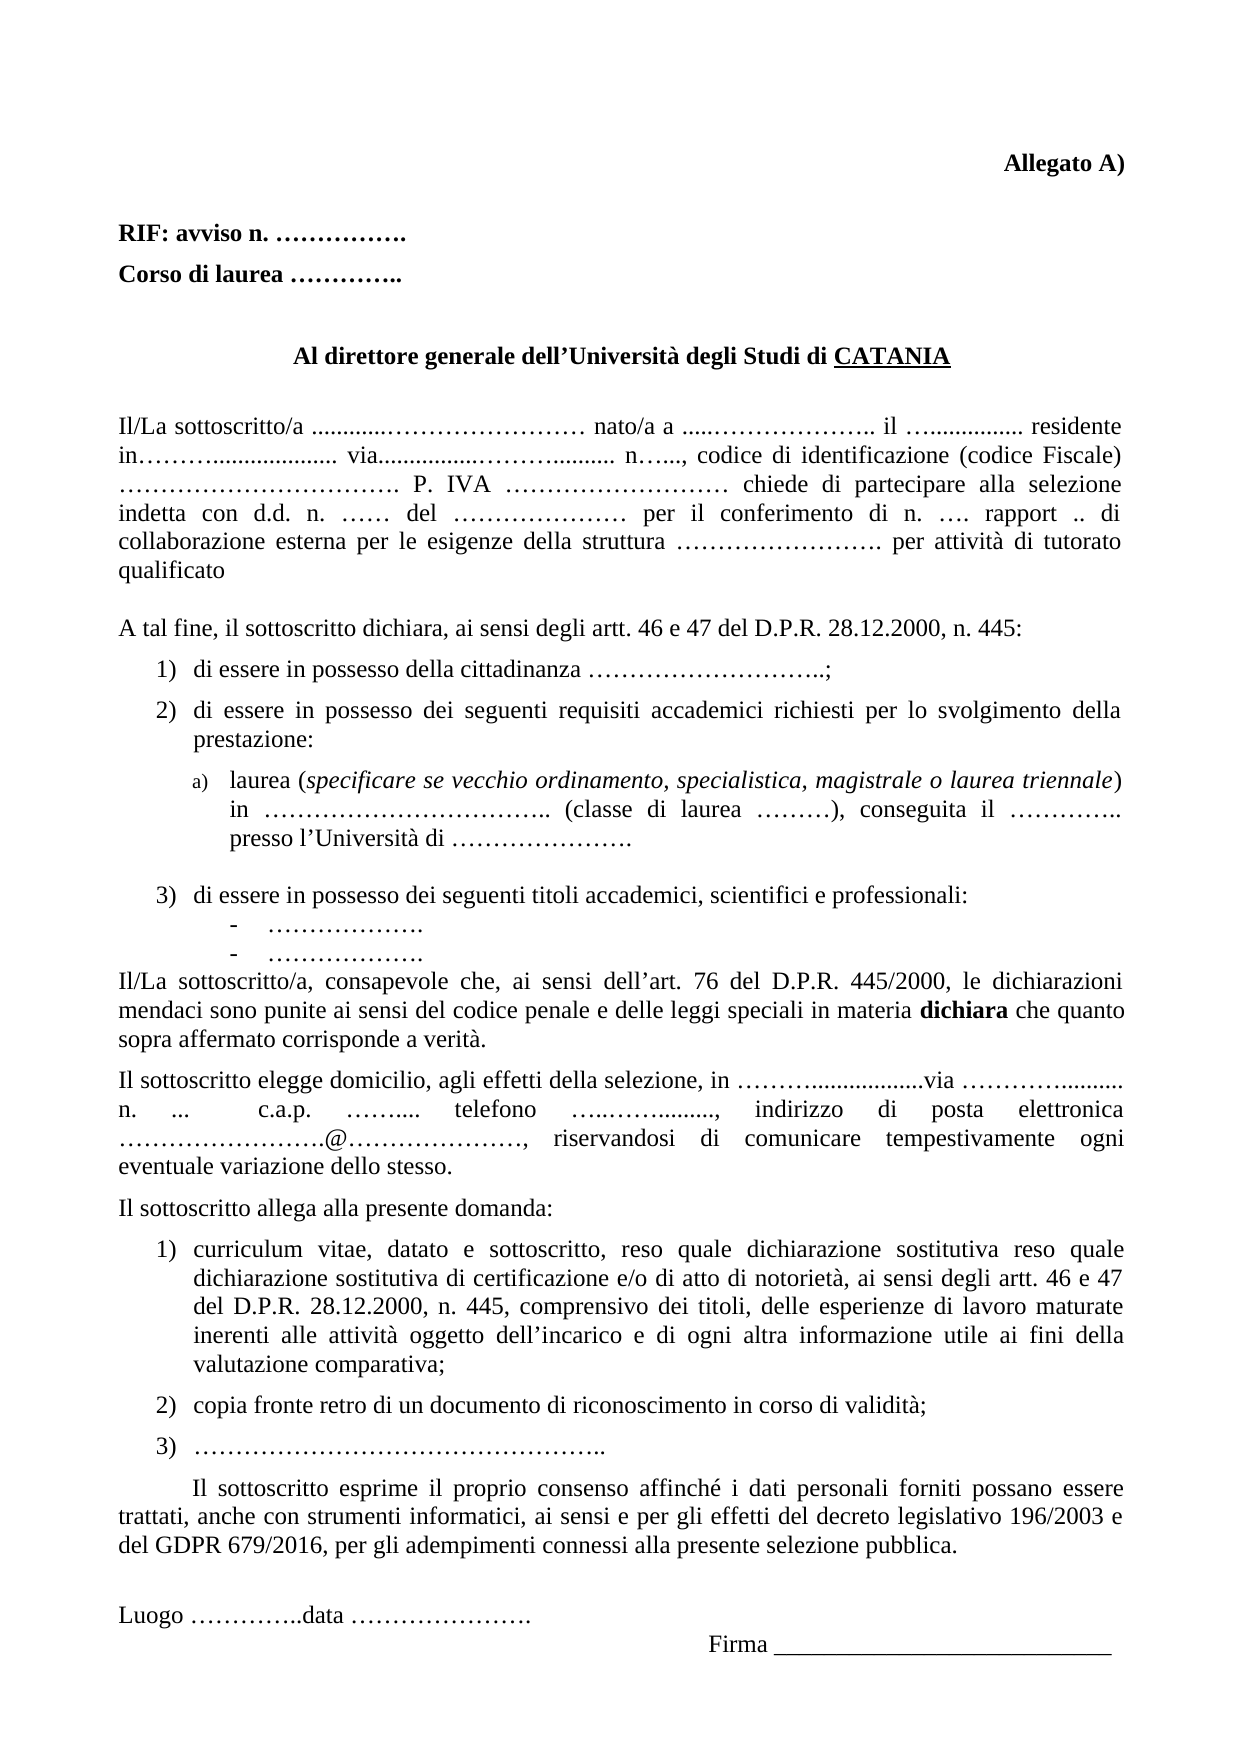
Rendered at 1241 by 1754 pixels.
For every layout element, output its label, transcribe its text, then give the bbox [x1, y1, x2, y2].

list di essere in possesso della cittadinanza ………………………..; [156, 654, 1122, 683]
list curriculum vitae, datato e sottoscritto, reso quale dichiarazione sostitutiva reso quale dichiarazione sostitutiva di certificazione e/o di atto di notorietà, ai sensi degli artt. 46 e 47 del D.P.R. 28.12.2000, n. 445, comprensivo dei titoli, delle esperienze di lavoro maturate inerenti alle attività oggetto dell’incarico e di ogni altra informazione utile ai fini della valutazione comparativa; [156, 1234, 1125, 1378]
text Luogo …………..data …………………. [118, 1600, 1122, 1629]
text Allegato A) [118, 148, 1125, 176]
text Il/La sottoscritto/a, consapevole che, ai sensi dell’art. 76 del D.P.R. 445/2000, le dichiarazioni mendaci sono punite ai sensi del codice penale e delle leggi speciali in materia dichiara che quanto sopra affermato corrisponde a verità. [118, 966, 1125, 1053]
list ………………. [229, 909, 1122, 938]
list di essere in possesso dei seguenti titoli accademici, scientifici e professionali: [156, 880, 1122, 909]
text Al direttore generale dell’Università degli Studi di CATANIA [118, 341, 1125, 370]
text Firma ___________________________ [118, 1629, 1122, 1658]
list di essere in possesso dei seguenti requisiti accademici richiesti per lo svolgimento della prestazione: [156, 695, 1122, 753]
text A tal fine, il sottoscritto dichiara, ai sensi degli artt. 46 e 47 del D.P.R. 28.12.2000, n. 445: [118, 613, 1122, 641]
text Il sottoscritto allega alla presente domanda: [118, 1193, 1125, 1221]
list laurea (specificare se vecchio ordinamento, specialistica, magistrale o laurea triennale) in …………………………….. (classe di laurea ………), conseguita il ………….. presso l’Università di …………………. [192, 765, 1122, 851]
list ………………………………………….. [156, 1431, 1125, 1460]
text RIF: avviso n. ……………. [118, 218, 1125, 246]
list copia fronte retro di un documento di riconoscimento in corso di validità; [156, 1390, 1125, 1419]
text Corso di laurea ………….. [118, 259, 1125, 288]
text Il sottoscritto esprime il proprio consenso affinché i dati personali forniti possano essere trattati, anche con strumenti informatici, ai sensi e per gli effetti del decreto legislativo 196/2003 e del GDPR 679/2016, per gli adempimenti connessi alla presente selezione pubblica. [118, 1473, 1125, 1559]
text Il/La sottoscritto/a ............…………………… nato/a a .....……………….. il …............... residente in……….................... via................……….......... n…..., codice di identificazione (codice Fiscale)……………………………. P. IVA ……………………… chiede di partecipare alla selezione indetta con d.d. n. …… del ………………… per il conferimento di n. …. rapport .. di collaborazione esterna per le esigenze della struttura ……………………. per attività di tutorato qualificato [118, 411, 1122, 584]
text Il sottoscritto elegge domicilio, agli effetti della selezione, in ………..................via ………….......... n. ... c.a.p. …….... telefono …..……........., indirizzo di posta elettronica …………………….@…………………, riservandosi di comunicare tempestivamente ogni eventuale variazione dello stesso. [118, 1065, 1125, 1180]
list ………………. [229, 938, 1122, 966]
